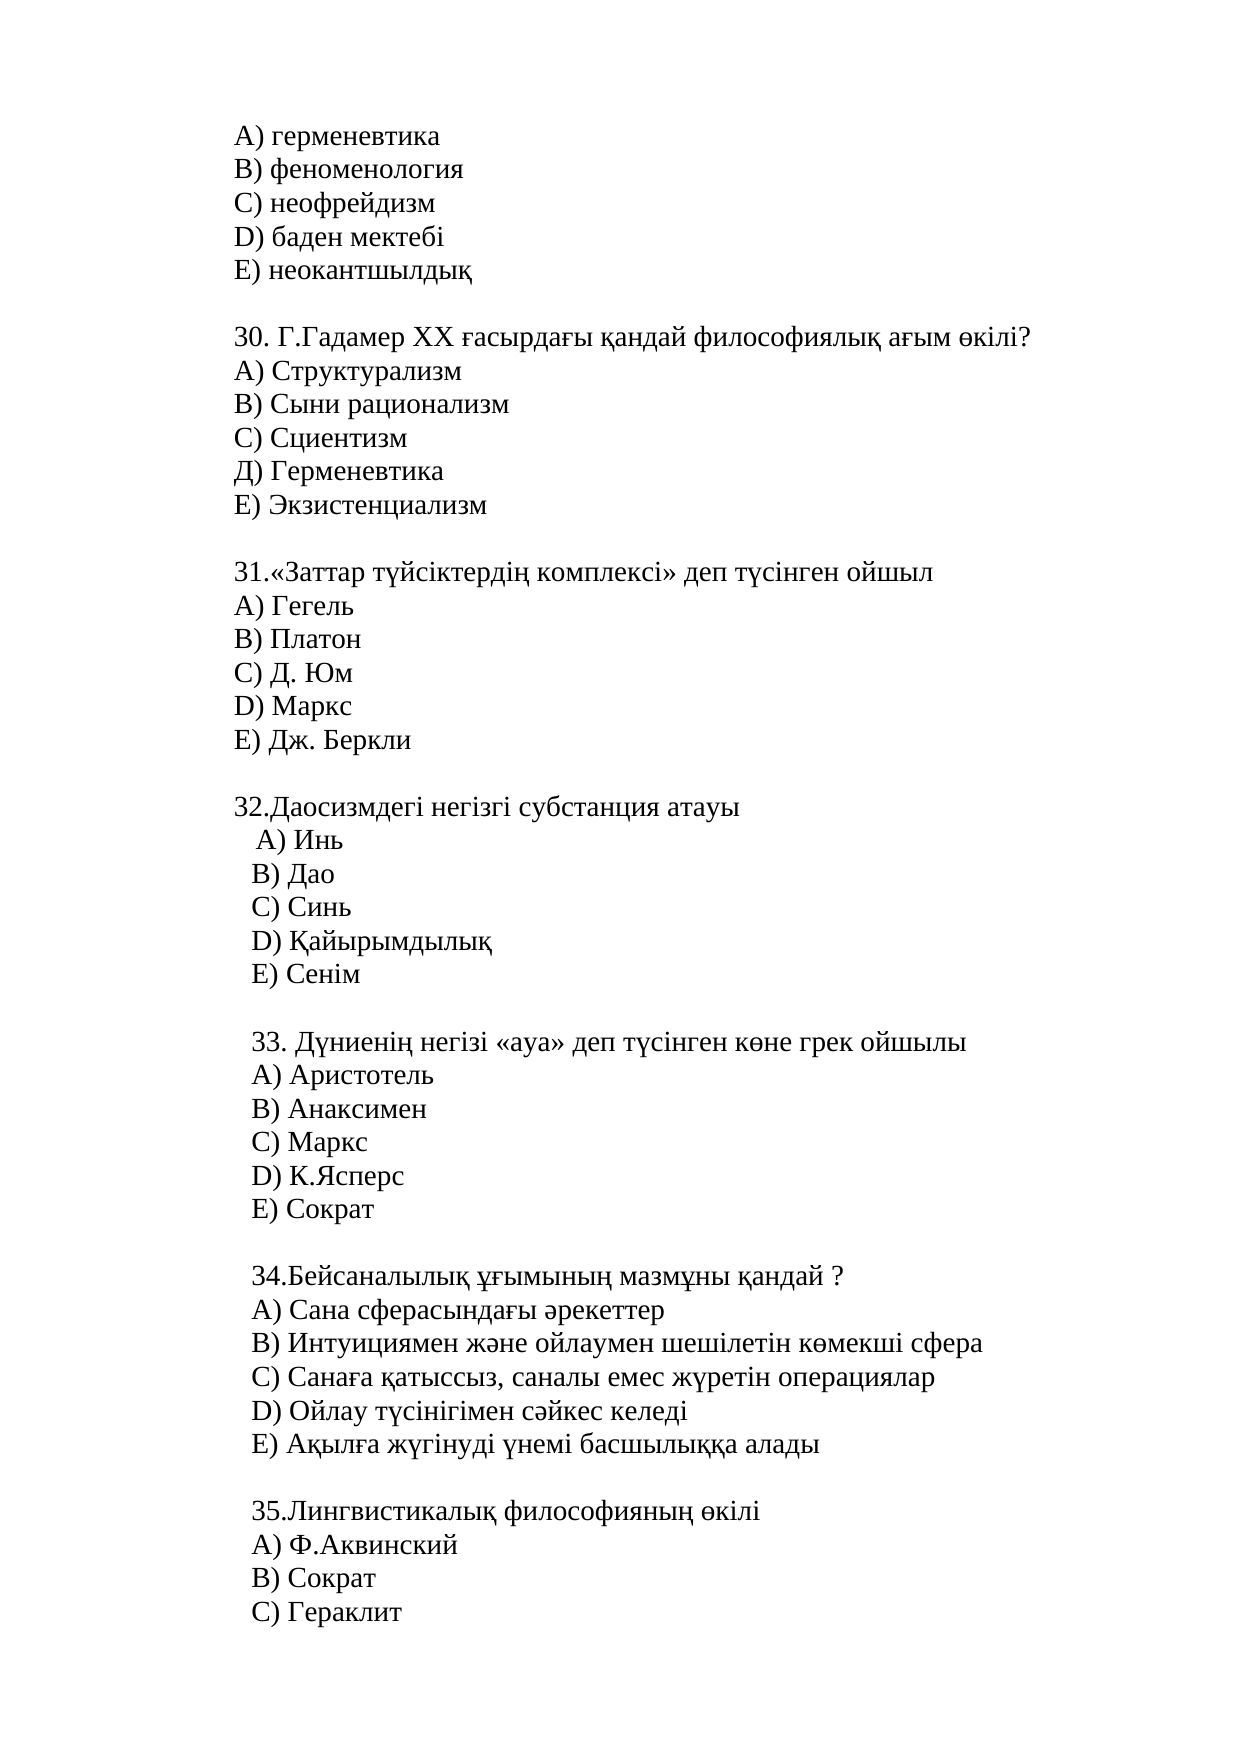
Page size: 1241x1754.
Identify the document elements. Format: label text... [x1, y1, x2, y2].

text В) Сократ [177, 1560, 1152, 1594]
text А) Сана сферасындағы әрекеттер [177, 1292, 1152, 1326]
text Е) Дж. Беркли [177, 722, 1152, 755]
text С) Сциентизм [177, 420, 1152, 453]
text А) герменевтика [177, 118, 1152, 152]
text С) Гераклит [177, 1594, 1152, 1627]
text D) К.Ясперс [177, 1158, 1152, 1191]
text В) Сыни рационализм [177, 386, 1152, 420]
text 33. Дүниенің негізі «ауа» деп түсінген көне грек ойшылы [177, 1024, 1152, 1057]
text Е) Сенім [177, 957, 1152, 990]
text Д) Герменевтика [177, 453, 1152, 487]
text А) Ф.Аквинский [177, 1527, 1152, 1560]
text 30. Г.Гадамер XX ғасырдағы қандай философиялық ағым өкілі? [177, 319, 1152, 353]
text А) Структурализм [177, 353, 1152, 386]
text А) Инь [177, 822, 1152, 856]
text D) Маркс [177, 688, 1152, 722]
text С) Маркс [177, 1124, 1152, 1158]
text С) Д. Юм [177, 655, 1152, 688]
text Е) неокантшылдық [177, 252, 1152, 286]
text В) феноменология [177, 152, 1152, 185]
text Е) Сократ [177, 1191, 1152, 1225]
text Е) Экзистенциализм [177, 487, 1152, 521]
text 31.«Заттар түйсіктердің комплексі» деп түсінген ойшыл [177, 554, 1152, 588]
text Е) Ақылға жүгінуді үнемі басшылыққа алады [177, 1426, 1152, 1460]
text А) Гегель [177, 588, 1152, 621]
text D) Қайырымдылық [177, 923, 1152, 957]
text 35.Лингвистикалық философияның өкілі [177, 1493, 1152, 1527]
text В) Интуициямен және ойлаумен шешілетін көмекші сфера [177, 1326, 1152, 1359]
text В) Дао [177, 856, 1152, 889]
text А) Аристотель [177, 1057, 1152, 1091]
text В) Платон [177, 621, 1152, 655]
text 34.Бейсаналылық ұғымының мазмұны қандай ? [177, 1258, 1152, 1292]
text С) Санаға қатыссыз, саналы емес жүретін операциялар [177, 1359, 1152, 1393]
text С) неофрейдизм [177, 185, 1152, 219]
text 32.Даосизмдегі негізгі субстанция атауы [177, 789, 1152, 822]
text D) Ойлау түсінігімен сәйкес келеді [177, 1393, 1152, 1426]
text В) Анаксимен [177, 1091, 1152, 1124]
text С) Синь [177, 889, 1152, 923]
text D) баден мектебі [177, 219, 1152, 252]
